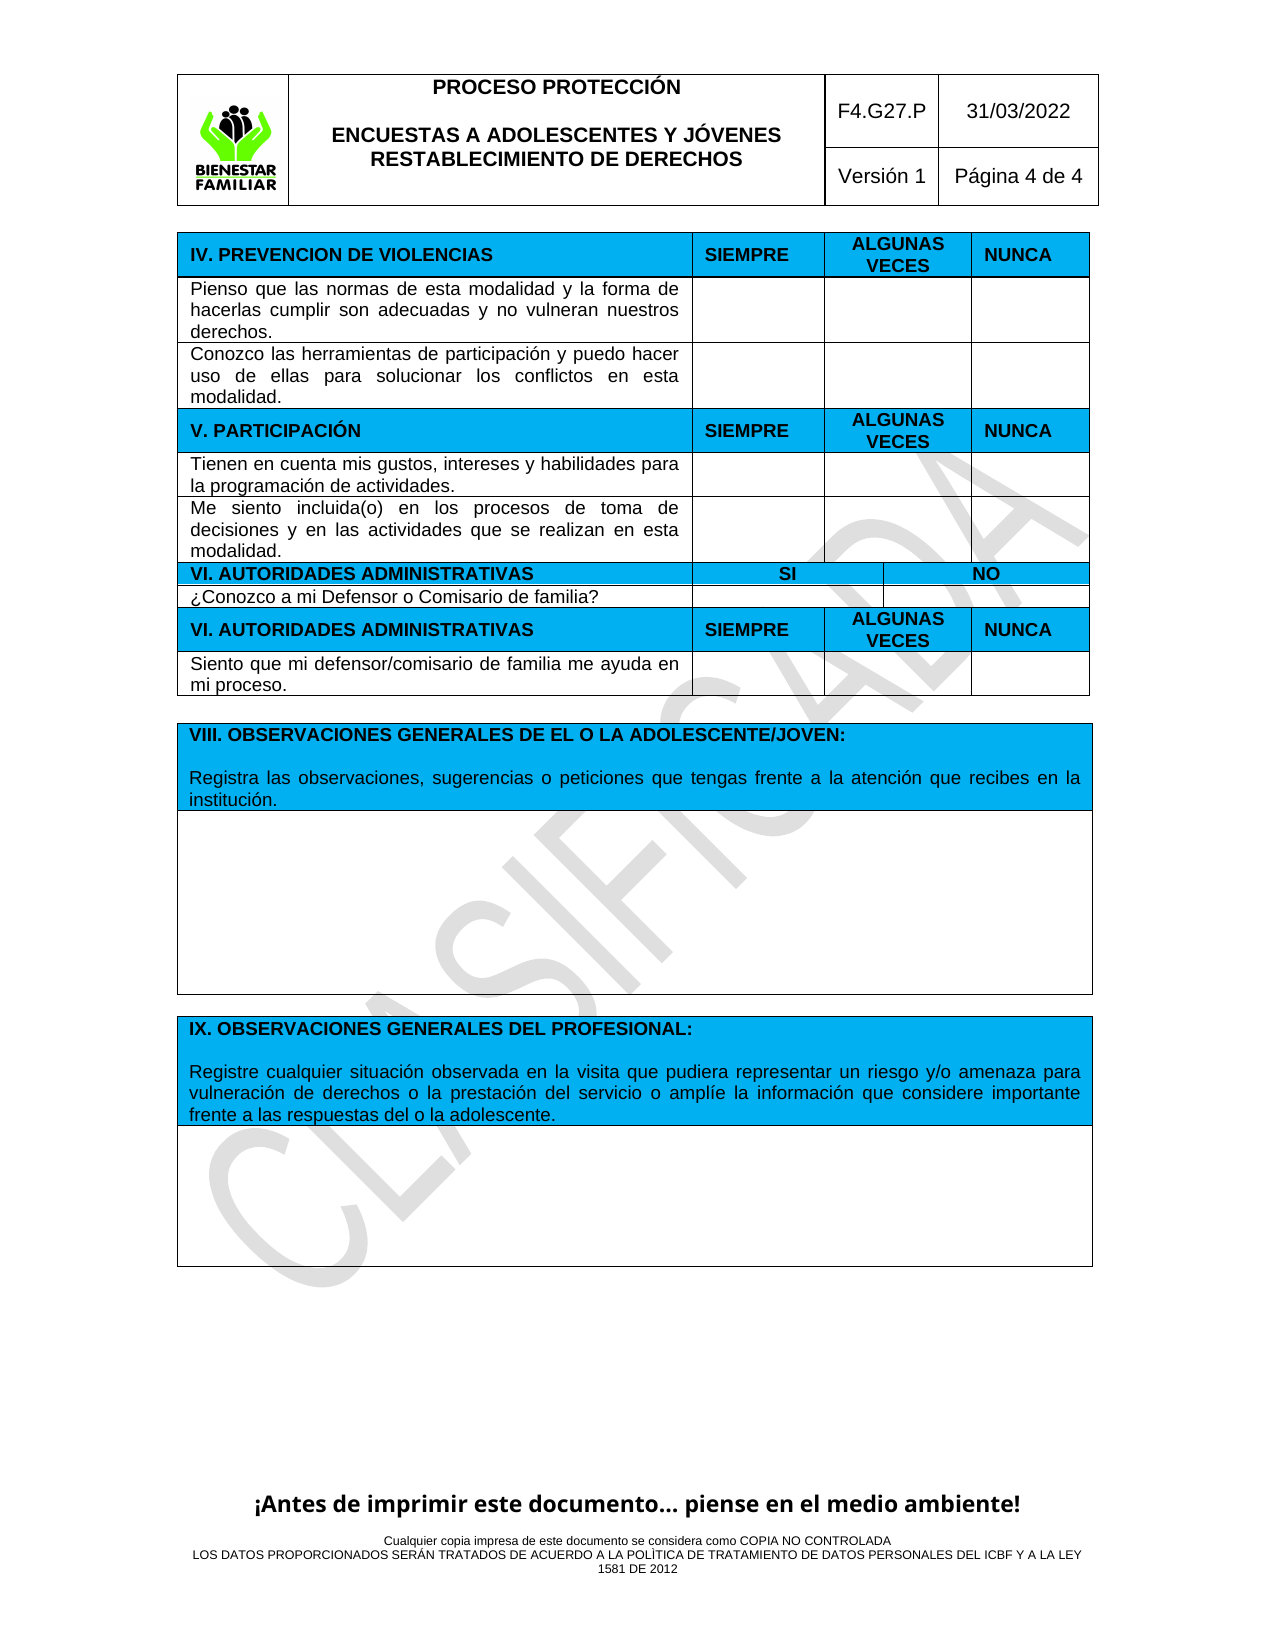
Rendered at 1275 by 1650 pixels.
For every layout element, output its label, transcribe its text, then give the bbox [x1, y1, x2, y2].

table_cell [972, 652, 1089, 695]
table_cell ALGUNAS VECES [825, 608, 971, 651]
table_cell [825, 343, 971, 408]
table_cell NUNCA [972, 409, 1089, 452]
table_cell NO [884, 563, 1089, 584]
table_cell SI [693, 563, 883, 584]
table_cell V. PARTICIPACIÓN [178, 409, 692, 452]
table_cell [693, 343, 824, 408]
table_cell Pienso que las normas de esta modalidad y la forma de hacerlas cumplir son adecuadas y no vulneran nuestros derechos. [178, 278, 692, 342]
picture [188, 95, 284, 199]
table_cell [693, 278, 824, 342]
table_cell SIEMPRE [693, 608, 824, 651]
table_cell [693, 586, 883, 607]
table_header ALGUNAS VECES [825, 233, 971, 276]
table_cell SIEMPRE [693, 409, 824, 452]
table_header SIEMPRE [693, 233, 824, 276]
table_cell [178, 1126, 1092, 1266]
table_cell VI. AUTORIDADES ADMINISTRATIVAS [178, 563, 692, 584]
table_cell [825, 497, 971, 562]
table_cell Me siento incluida(o) en los procesos de toma de decisiones y en las actividades que se realizan en esta modalidad. [178, 497, 692, 562]
table_cell Tienen en cuenta mis gustos, intereses y habilidades para la programación de actividades. [178, 453, 692, 496]
table_cell Siento que mi defensor/comisario de familia me ayuda en mi proceso. [178, 652, 692, 695]
table_cell [972, 497, 1089, 562]
table_cell [972, 343, 1089, 408]
table_cell [825, 453, 971, 496]
table_cell [693, 497, 824, 562]
table_cell [884, 586, 1089, 607]
table_header IV. PREVENCION DE VIOLENCIAS [178, 233, 692, 276]
table_cell [825, 652, 971, 695]
table_cell [178, 811, 1092, 994]
table_cell [693, 652, 824, 695]
table_cell [972, 453, 1089, 496]
table_cell [972, 278, 1089, 342]
table_header IX. OBSERVACIONES GENERALES DEL PROFESIONAL: Registre cualquier situación observada en la visita que pudiera representar un riesgo y/o amenaza para vulneración de derechos o la prestación del servicio o amplíe la información que considere importante frente a las respuestas del o la adolescente. [178, 1017, 1092, 1125]
table_cell ALGUNAS VECES [825, 409, 971, 452]
table_cell VI. AUTORIDADES ADMINISTRATIVAS [178, 608, 692, 651]
table_cell NUNCA [972, 608, 1089, 651]
table_cell [825, 278, 971, 342]
table_cell [693, 453, 824, 496]
table_cell ¿Conozco a mi Defensor o Comisario de familia? [178, 586, 692, 607]
table_header NUNCA [972, 233, 1089, 276]
table_cell Conozco las herramientas de participación y puedo hacer uso de ellas para solucionar los conflictos en esta modalidad. [178, 343, 692, 408]
table_header VIII. OBSERVACIONES GENERALES DE EL O LA ADOLESCENTE/JOVEN: Registra las observaciones, sugerencias o peticiones que tengas frente a la atención que recibes en la institución. [178, 724, 1092, 810]
